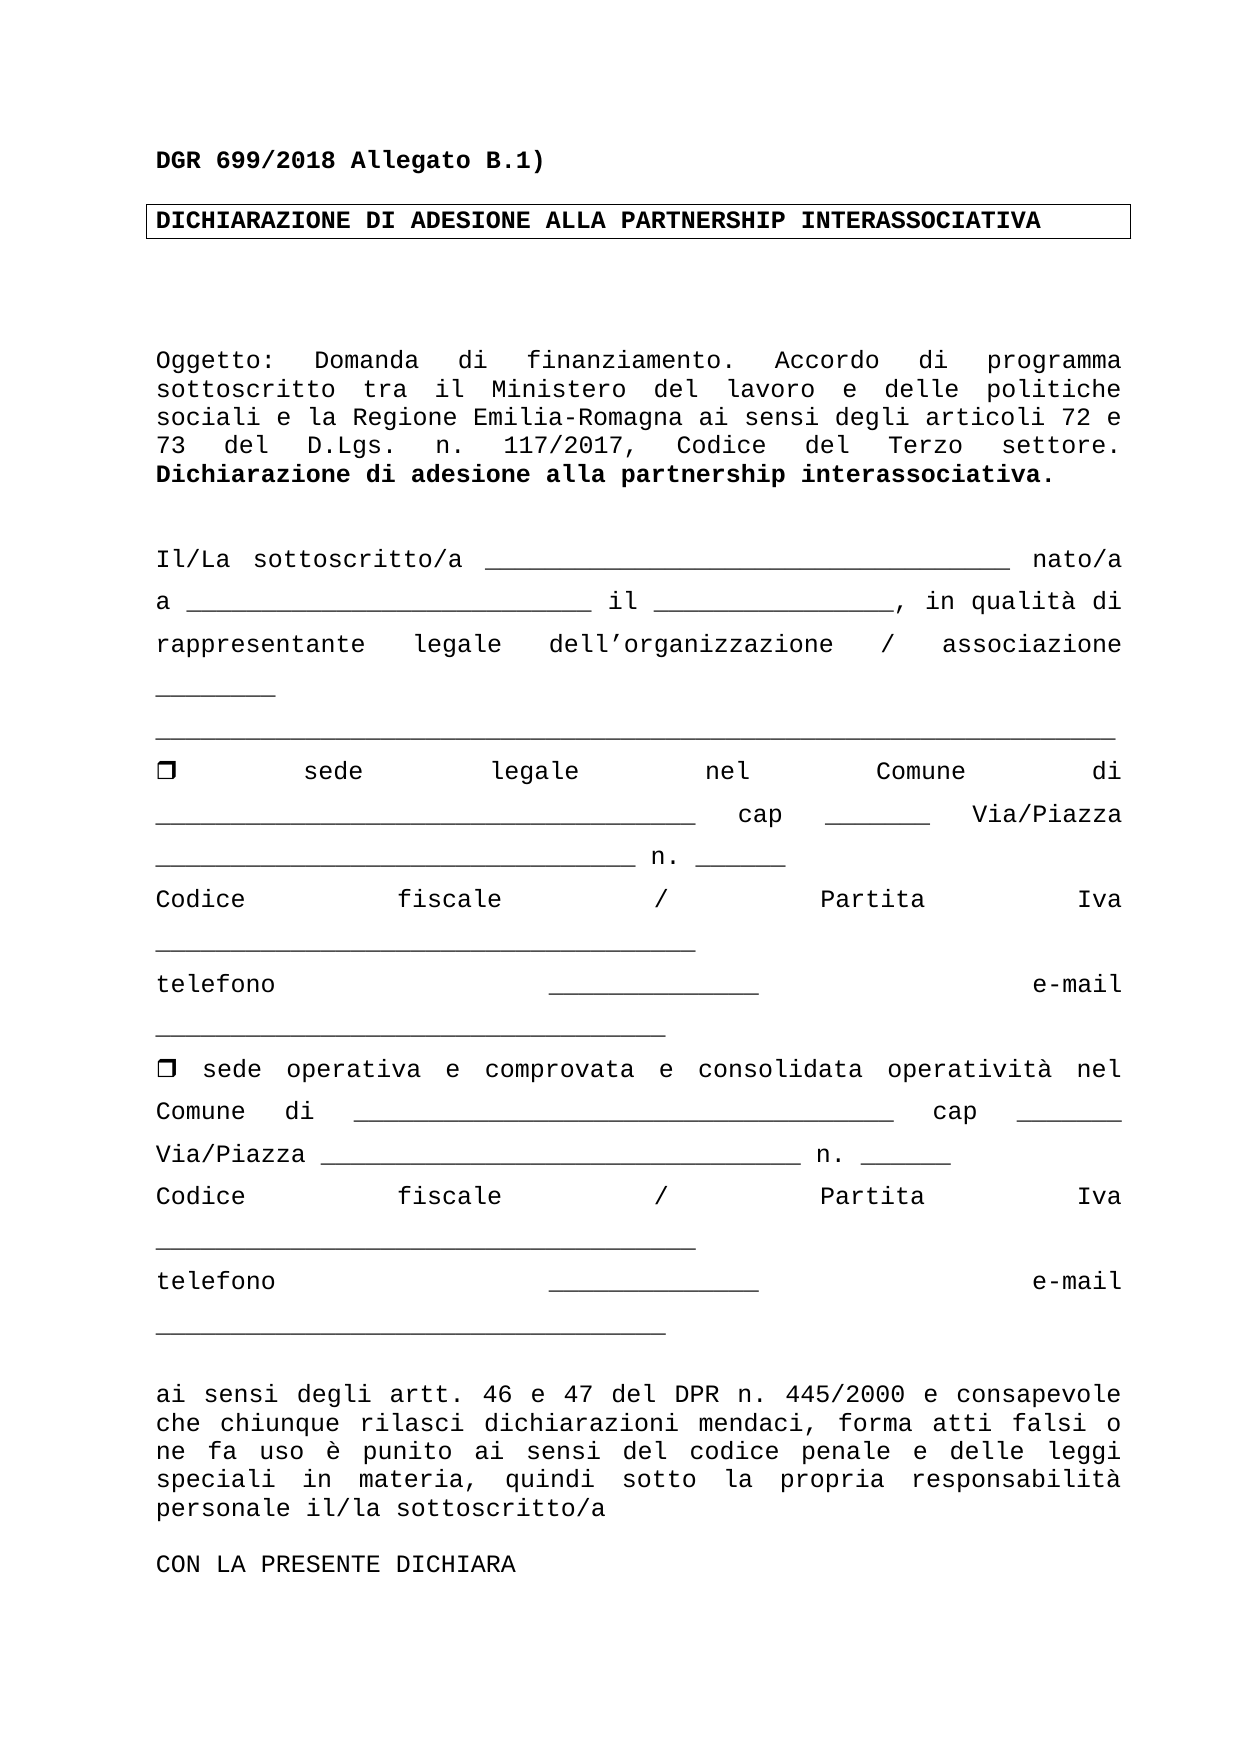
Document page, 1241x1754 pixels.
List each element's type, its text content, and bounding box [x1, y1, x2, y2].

text Codice fiscale / Partita Iva ____________________________________ [156, 1184, 1122, 1254]
text DGR 699/2018 Allegato B.1) [156, 148, 1122, 176]
text Oggetto: Domanda di finanziamento. Accordo di programma sottoscritto tra il Ministero del lavoro e delle politiche sociali e la Regione Emilia-Romagna ai sensi degli articoli 72 e 73 del D.Lgs. n. 117/2017, Codice del Terzo settore. Dichiarazione di adesione alla partnership interassociativa. [156, 348, 1122, 489]
text telefono ______________ e-mail __________________________________ [156, 1269, 1122, 1339]
text sede operativa e comprovata e consolidata operatività nel Comune di ____________________________________ cap _______ Via/Piazza ________________________________ n. ______ [156, 1056, 1122, 1169]
text sede legale nel Comune di ____________________________________ cap _______ Via/Piazza ________________________________ n. ______ [155, 759, 1122, 872]
text CON LA PRESENTE DICHIARA [156, 1552, 1122, 1580]
text ai sensi degli artt. 46 e 47 del DPR n. 445/2000 e consapevole che chiunque rilasci dichiarazioni mendaci, forma atti falsi o ne fa uso è punito ai sensi del codice penale e delle leggi speciali in materia, quindi sotto la propria responsabilità personale il/la sottoscritto/a [156, 1382, 1122, 1524]
text DICHIARAZIONE DI ADESIONE ALLA PARTNERSHIP INTERASSOCIATIVA [147, 205, 1130, 238]
text telefono ______________ e-mail __________________________________ [155, 971, 1122, 1042]
text Il/La sottoscritto/a ___________________________________ nato/a a ___________________________ il ________________, in qualità di rappresentante legale dell’organizzazione / associazione ________ ________________________________________________________________ [155, 546, 1122, 744]
text Codice fiscale / Partita Iva ____________________________________ [155, 886, 1122, 957]
